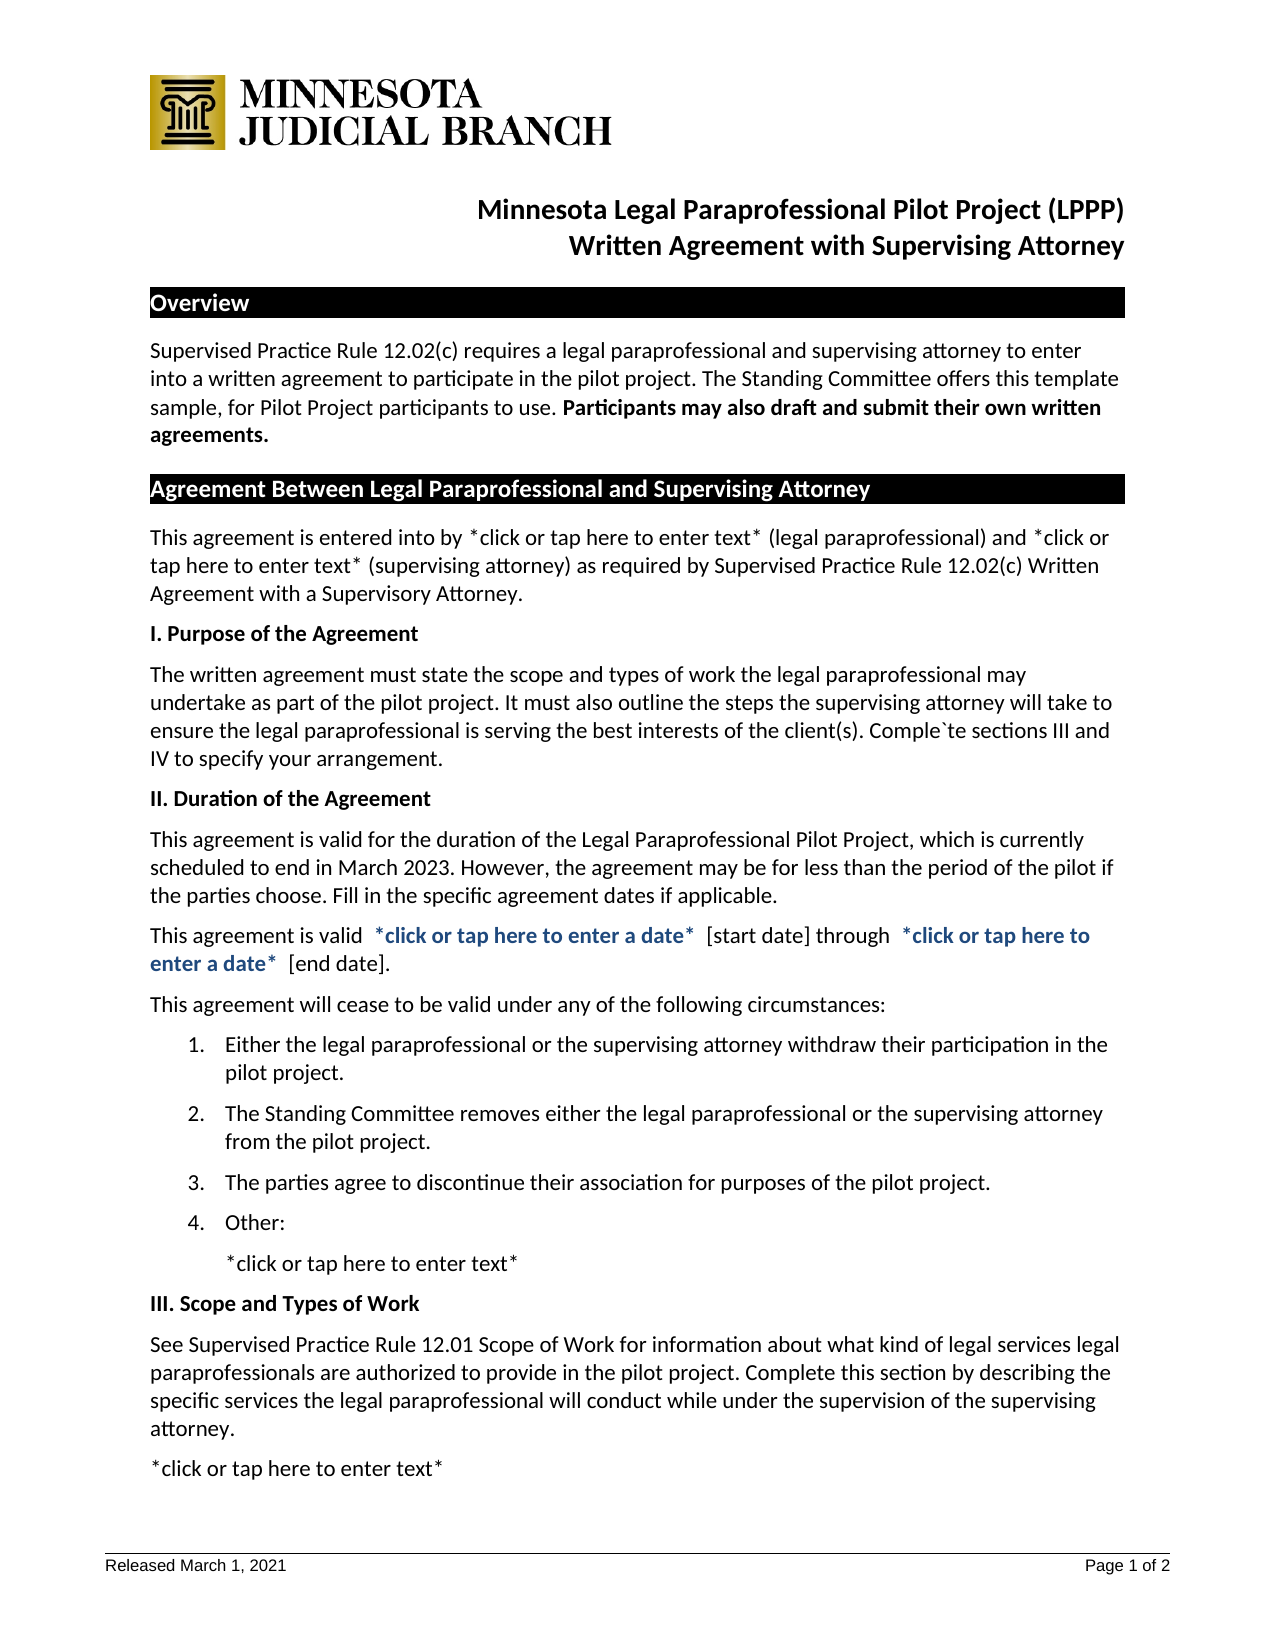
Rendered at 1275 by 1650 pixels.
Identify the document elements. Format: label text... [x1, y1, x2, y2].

subtitle Overview [150, 287, 1125, 318]
text This agreement is valid for the duration of the Legal Paraprofessional Pilot Project, which is currently scheduled to end in March 2023. However, the agreement may be for less than the period of the pilot if the parties choose. Fill in the specific agreement dates if applicable. [150, 825, 1125, 909]
subtitle II. Duration of the Agreement [150, 784, 1125, 812]
text See Supervised Practice Rule 12.01 Scope of Work for information about what kind of legal services legal paraprofessionals are authorized to provide in the pilot project. Complete this section by describing the specific services the legal paraprofessional will conduct while under the supervision of the supervising attorney. [150, 1330, 1125, 1442]
picture [150, 75, 612, 150]
list The Standing Committee removes either the legal paraprofessional or the supervising attorney from the pilot project. [187, 1099, 1125, 1155]
list Other: [187, 1208, 1125, 1236]
text This agreement is valid [start date] through [end date]. [150, 921, 1125, 977]
text The written agreement must state the scope and types of work the legal paraprofessional may undertake as part of the pilot project. It must also outline the steps the supervising attorney will take to ensure the legal paraprofessional is serving the best interests of the client(s). Comple`te sections III and IV to specify your arrangement. [150, 660, 1125, 772]
text This agreement is entered into by (legal paraprofessional) and (supervising attorney) as required by Supervised Practice Rule 12.02(c) Written Agreement with a Supervisory Attorney. [150, 523, 1125, 607]
text This agreement will cease to be valid under any of the following circumstances: [150, 990, 1125, 1018]
subtitle I. Purpose of the Agreement [150, 619, 1125, 647]
subtitle Agreement Between Legal Paraprofessional and Supervising Attorney [150, 474, 1125, 504]
text Minnesota Legal Paraprofessional Pilot Project (LPPP) Written Agreement with Supervising Attorney [150, 191, 1125, 262]
text Supervised Practice Rule 12.02(c) requires a legal paraprofessional and supervising attorney to enter into a written agreement to participate in the pilot project. The Standing Committee offers this template sample, for Pilot Project participants to use. Participants may also draft and submit their own written agreements. [150, 337, 1125, 449]
list Either the legal paraprofessional or the supervising attorney withdraw their participation in the pilot project. [187, 1031, 1125, 1087]
subtitle III. Scope and Types of Work [150, 1289, 1125, 1317]
list The parties agree to discontinue their association for purposes of the pilot project. [187, 1168, 1125, 1196]
